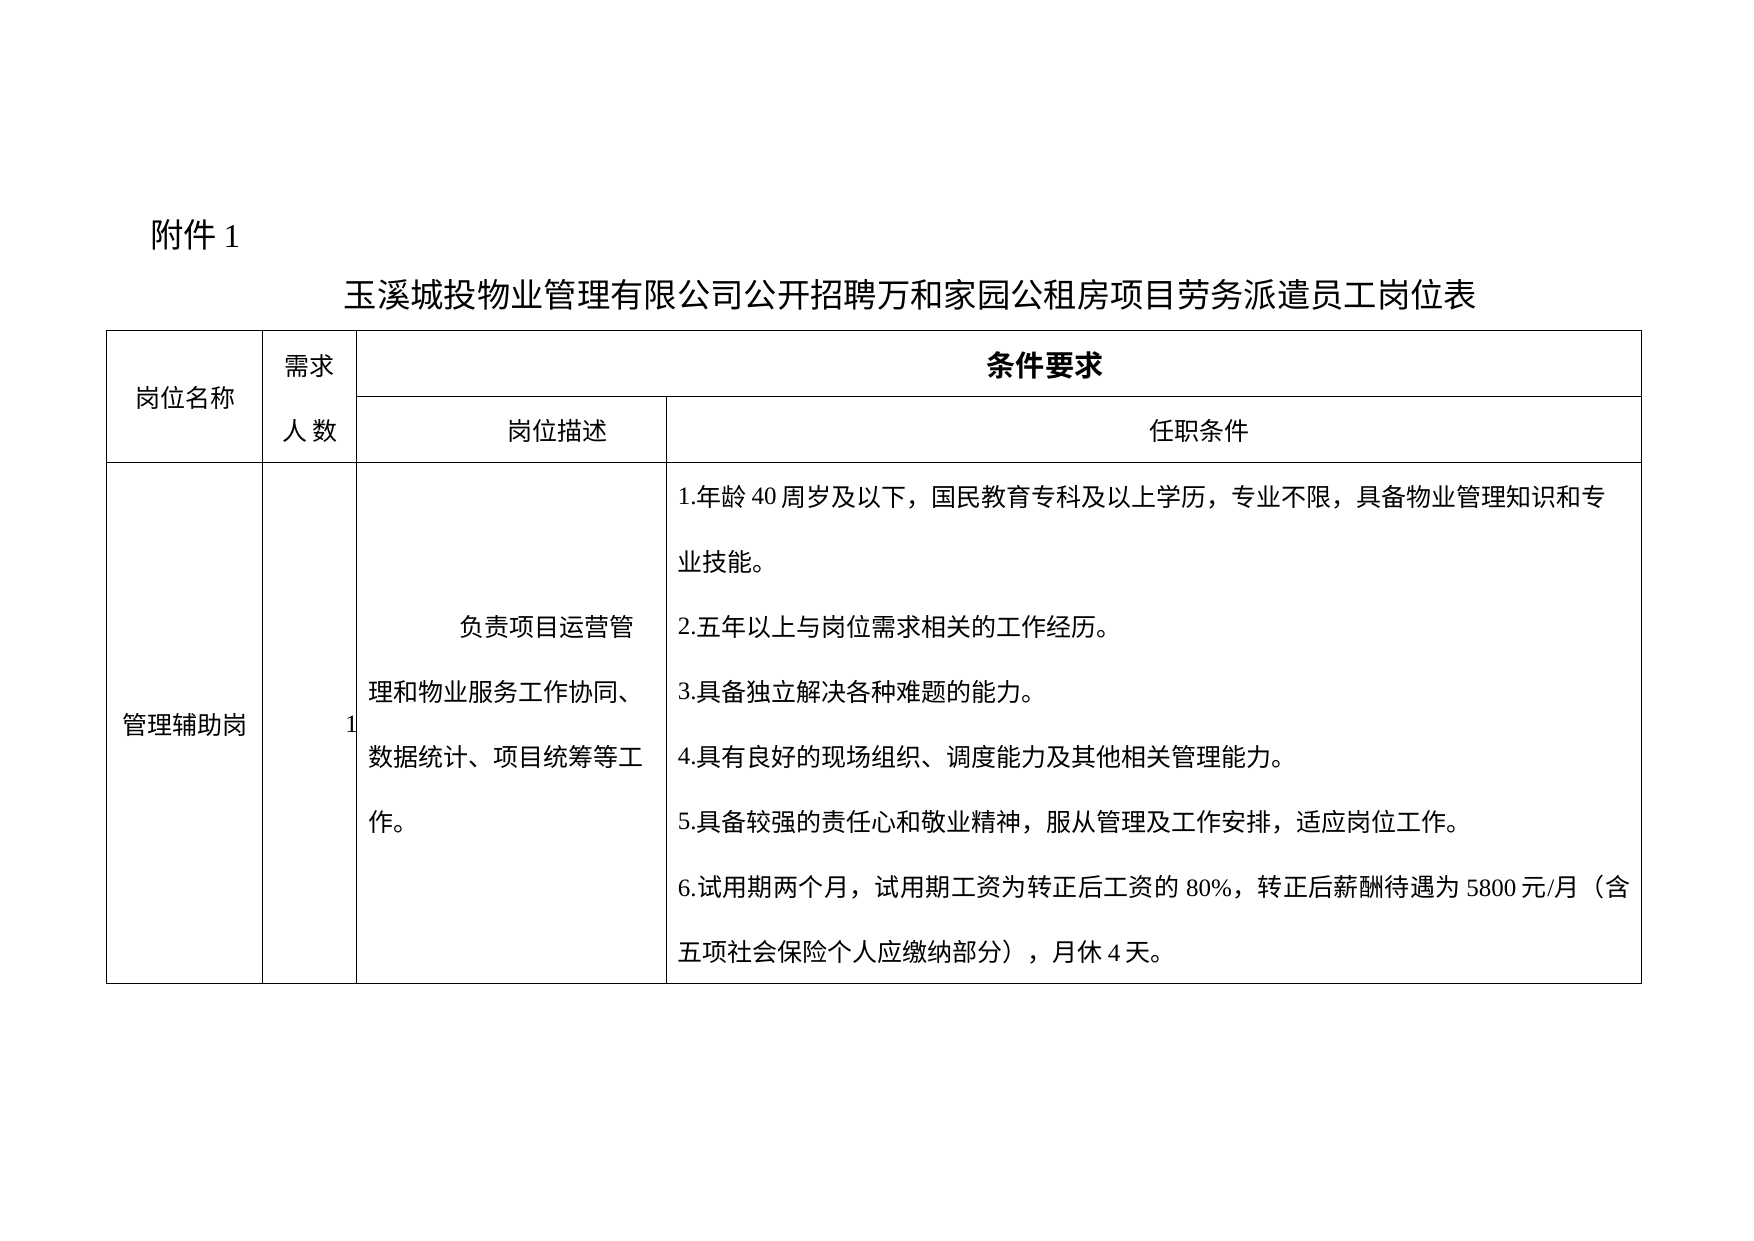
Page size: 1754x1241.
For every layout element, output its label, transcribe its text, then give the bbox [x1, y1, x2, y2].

table_header 需求人 数 [263, 331, 356, 462]
table_header 岗位名称 [107, 331, 262, 462]
subtitle 附件1 [150, 198, 1604, 260]
table_cell 管理辅助岗 [107, 463, 262, 983]
table_cell 负责项目运营管理和物业服务工作协同、数据统计、项目统筹等工作。 [357, 463, 666, 983]
table_cell 岗位描述 [357, 397, 666, 462]
table_header 条件要求 [357, 331, 1641, 396]
table_cell 任职条件 [667, 397, 1641, 462]
text 玉溪城投物业管理有限公司公开招聘万和家园公租房项目劳务派遣员工岗位表 [150, 260, 1604, 325]
table_cell 1.年龄40周岁及以下，国民教育专科及以上学历，专业不限，具备物业管理知识和专业技能。 2.五年以上与岗位需求相关的工作经历。 3.具备独立解决各种难题的能力。 4.具有良好的现场组织、调度能力及其他相关管理能力。 5.具备较强的责任心和敬业精神，服从管理及工作安排，适应岗位工作。 6.试用期两个月，试用期工资为转正后工资的80%，转正后薪酬待遇为5800元/月（含五项社会保险个人应缴纳部分），月休4天。 [667, 463, 1641, 983]
table_cell 1 [263, 463, 356, 983]
